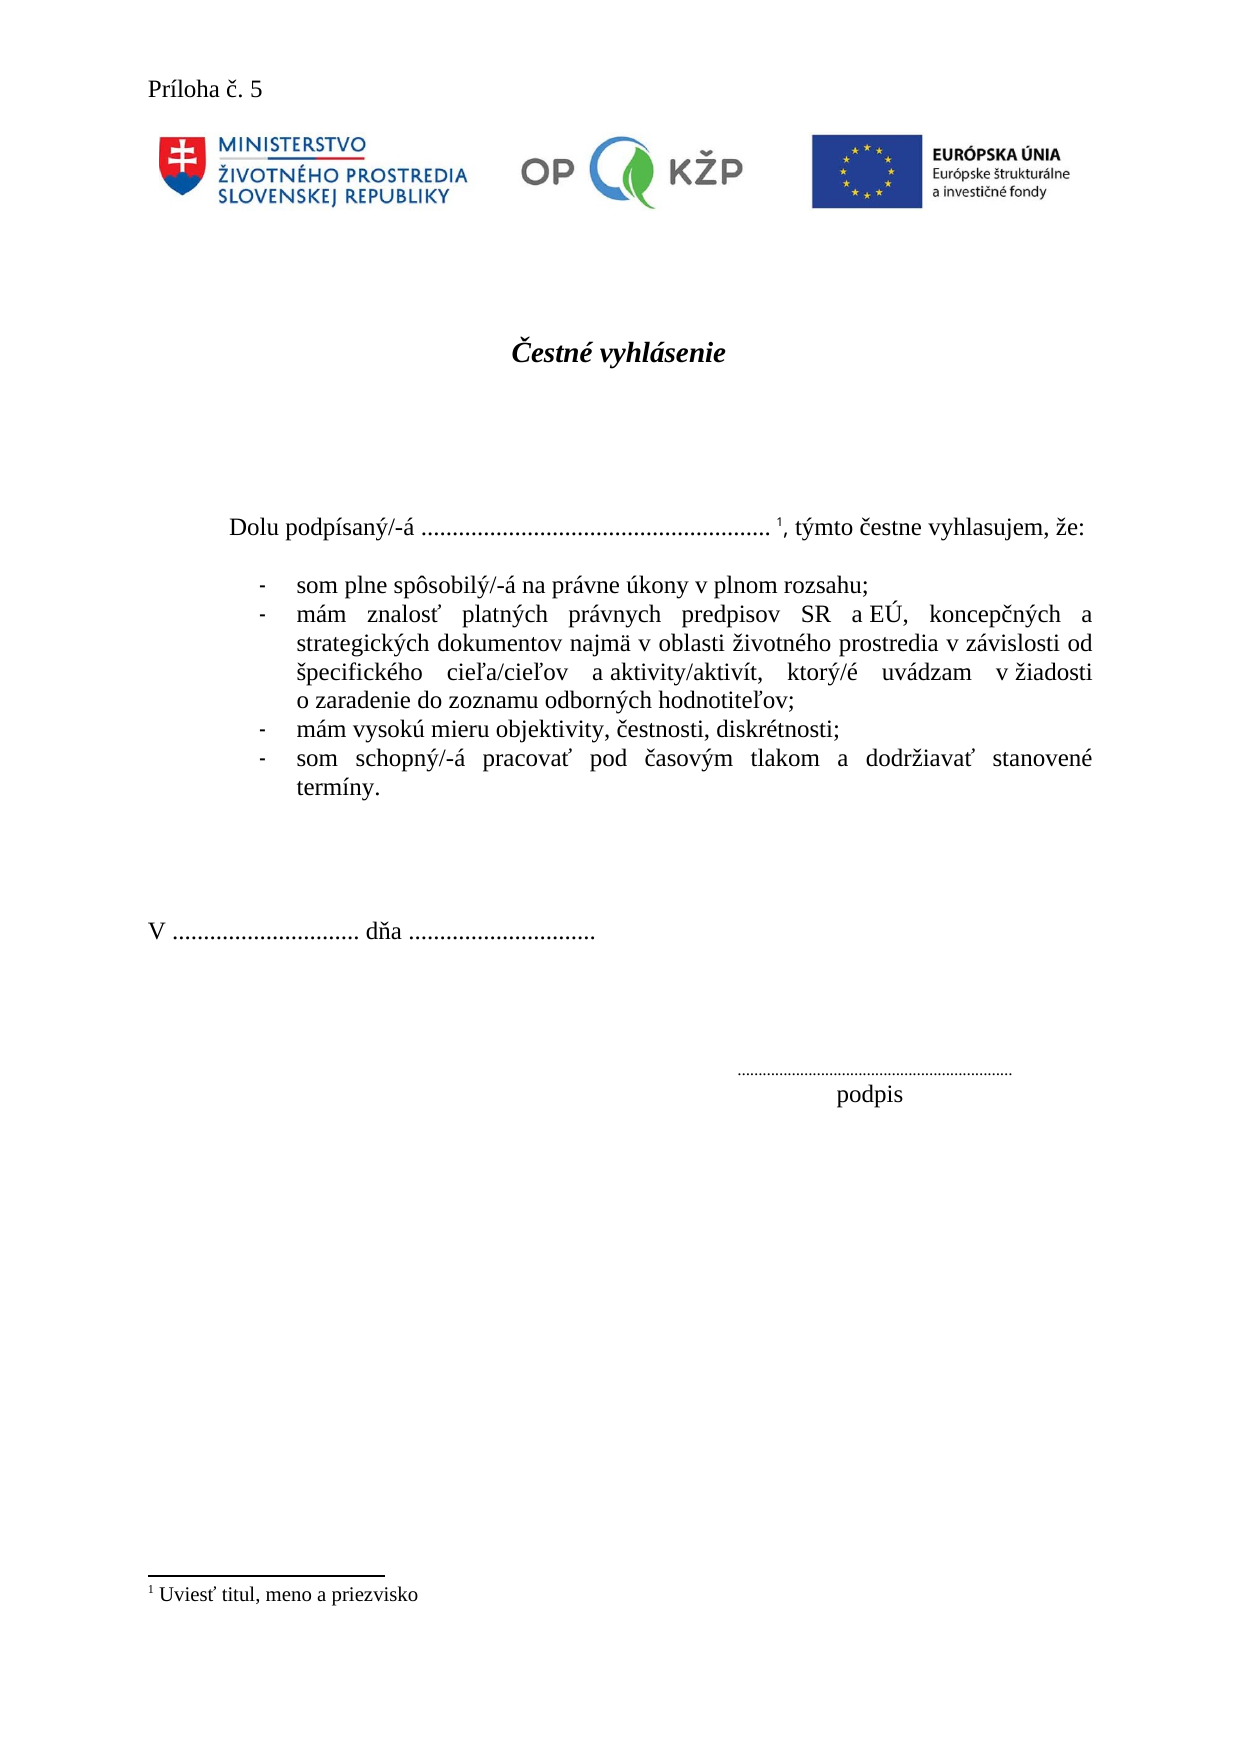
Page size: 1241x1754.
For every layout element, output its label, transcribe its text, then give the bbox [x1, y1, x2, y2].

text podpis [148, 1079, 1093, 1107]
list mám vysokú mieru objektivity, čestnosti, diskrétnosti; [259, 714, 1093, 743]
text V .............................. dňa .............................. [148, 916, 1093, 944]
list som plne spôsobilý/-á na právne úkony v plnom rozsahu; [259, 570, 1093, 599]
subtitle Čestné vyhlásenie [148, 335, 1093, 368]
text .................................................................. [149, 1059, 1093, 1079]
picture [159, 132, 1082, 211]
list mám znalosť platných právnych predpisov SR a EÚ, koncepčných a strategických dokumentov najmä v oblasti životného prostredia v závislosti od špecifického cieľa/cieľov a aktivity/aktivít, ktorý/é uvádzam v žiadosti o zaradenie do zoznamu odborných hodnotiteľov; [259, 599, 1093, 714]
text Dolu podpísaný/-á ........................................................ , týmto čestne vyhlasujem, že: [148, 512, 1093, 542]
list som schopný/-á pracovať pod časovým tlakom a dodržiavať stanovené termíny. [259, 743, 1093, 801]
